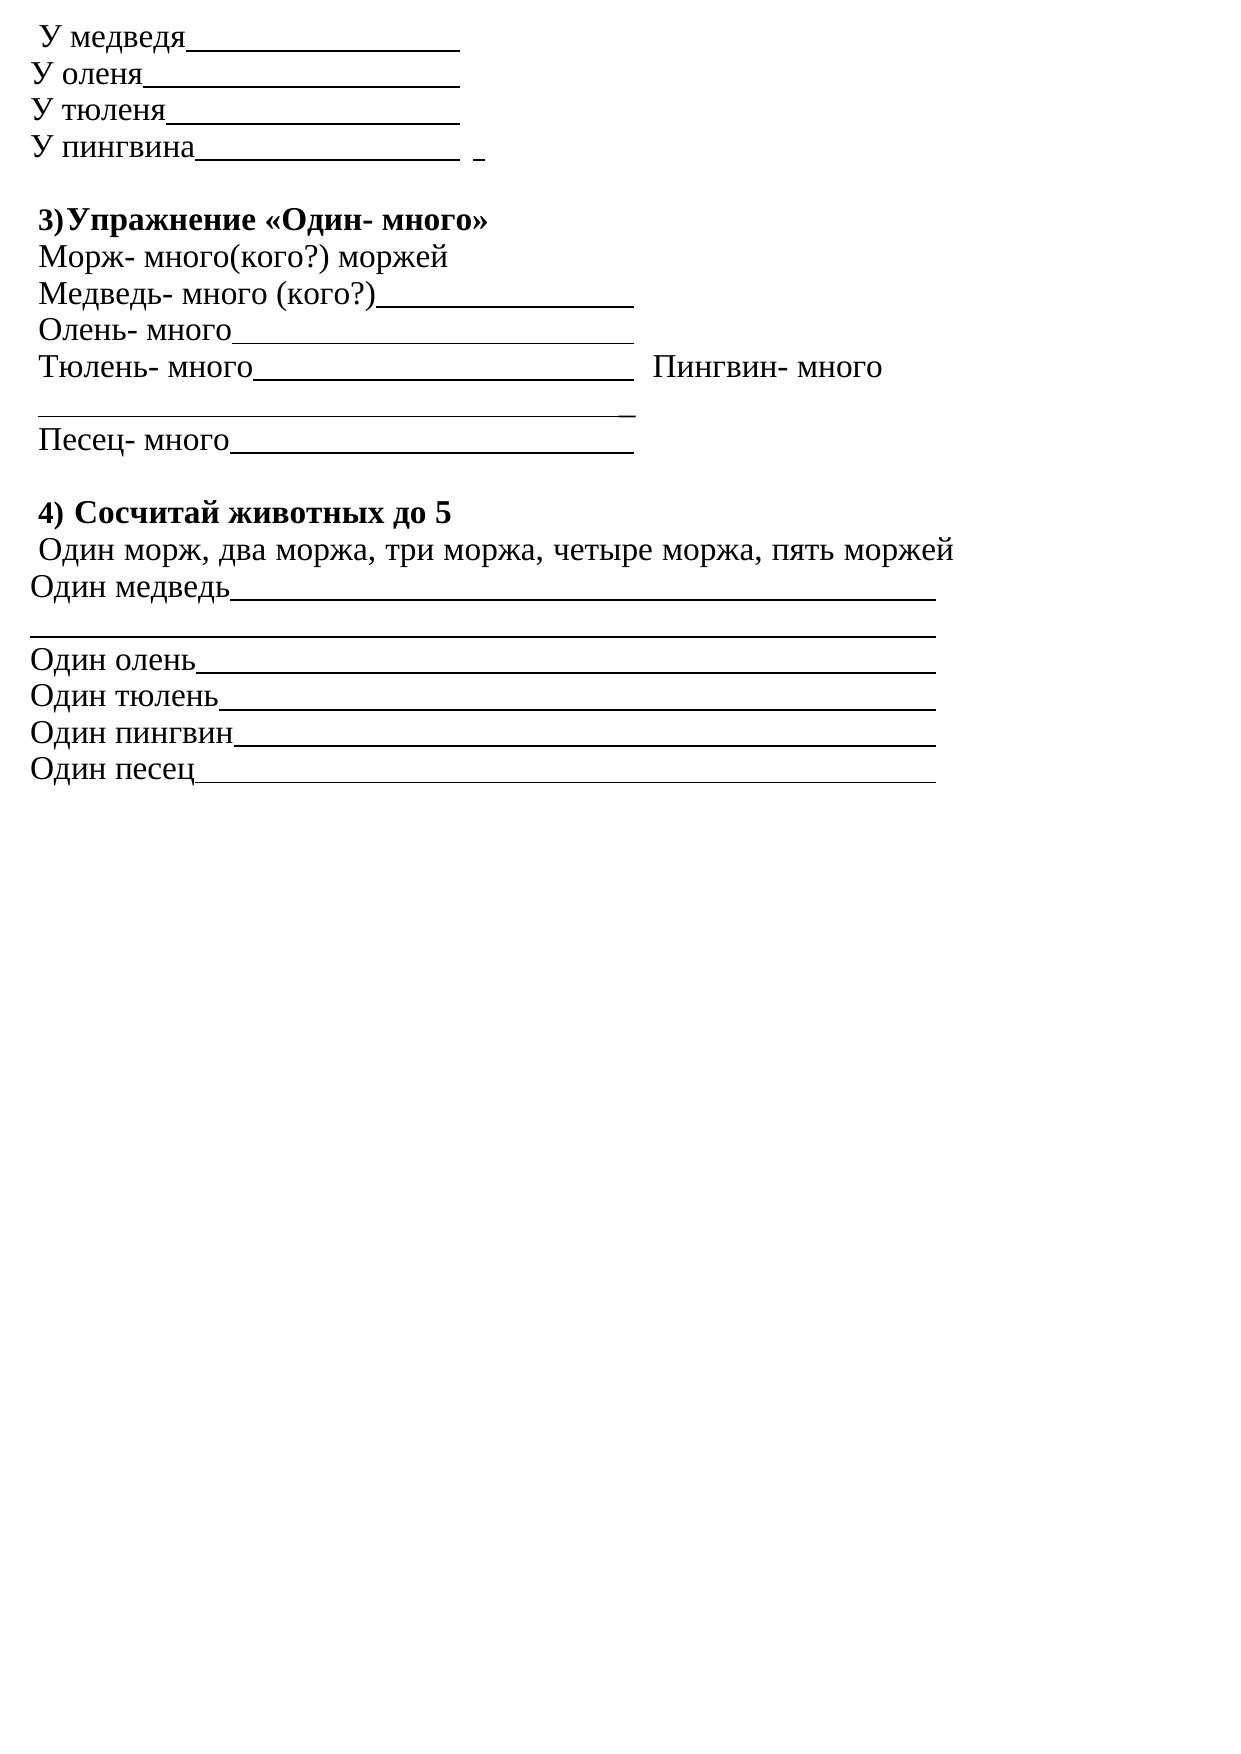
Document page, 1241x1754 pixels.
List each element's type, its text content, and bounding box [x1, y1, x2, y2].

text Один морж, два моржа, три моржа, четыре моржа, пять моржей Один медведь Один олень Один тюлень Один пингвин Один песец [30, 532, 954, 787]
text Медведь- много (кого?) Олень- много Тюлень- много Пингвин- много _ Песец- много [38, 275, 644, 457]
subtitle Сосчитай животных до 5 [38, 493, 1240, 531]
text У медведя У оленя У тюленя У пингвина [30, 19, 485, 164]
text Морж- много(кого?) моржей [38, 237, 1240, 274]
subtitle Упражнение «Один- много» [38, 200, 1240, 237]
